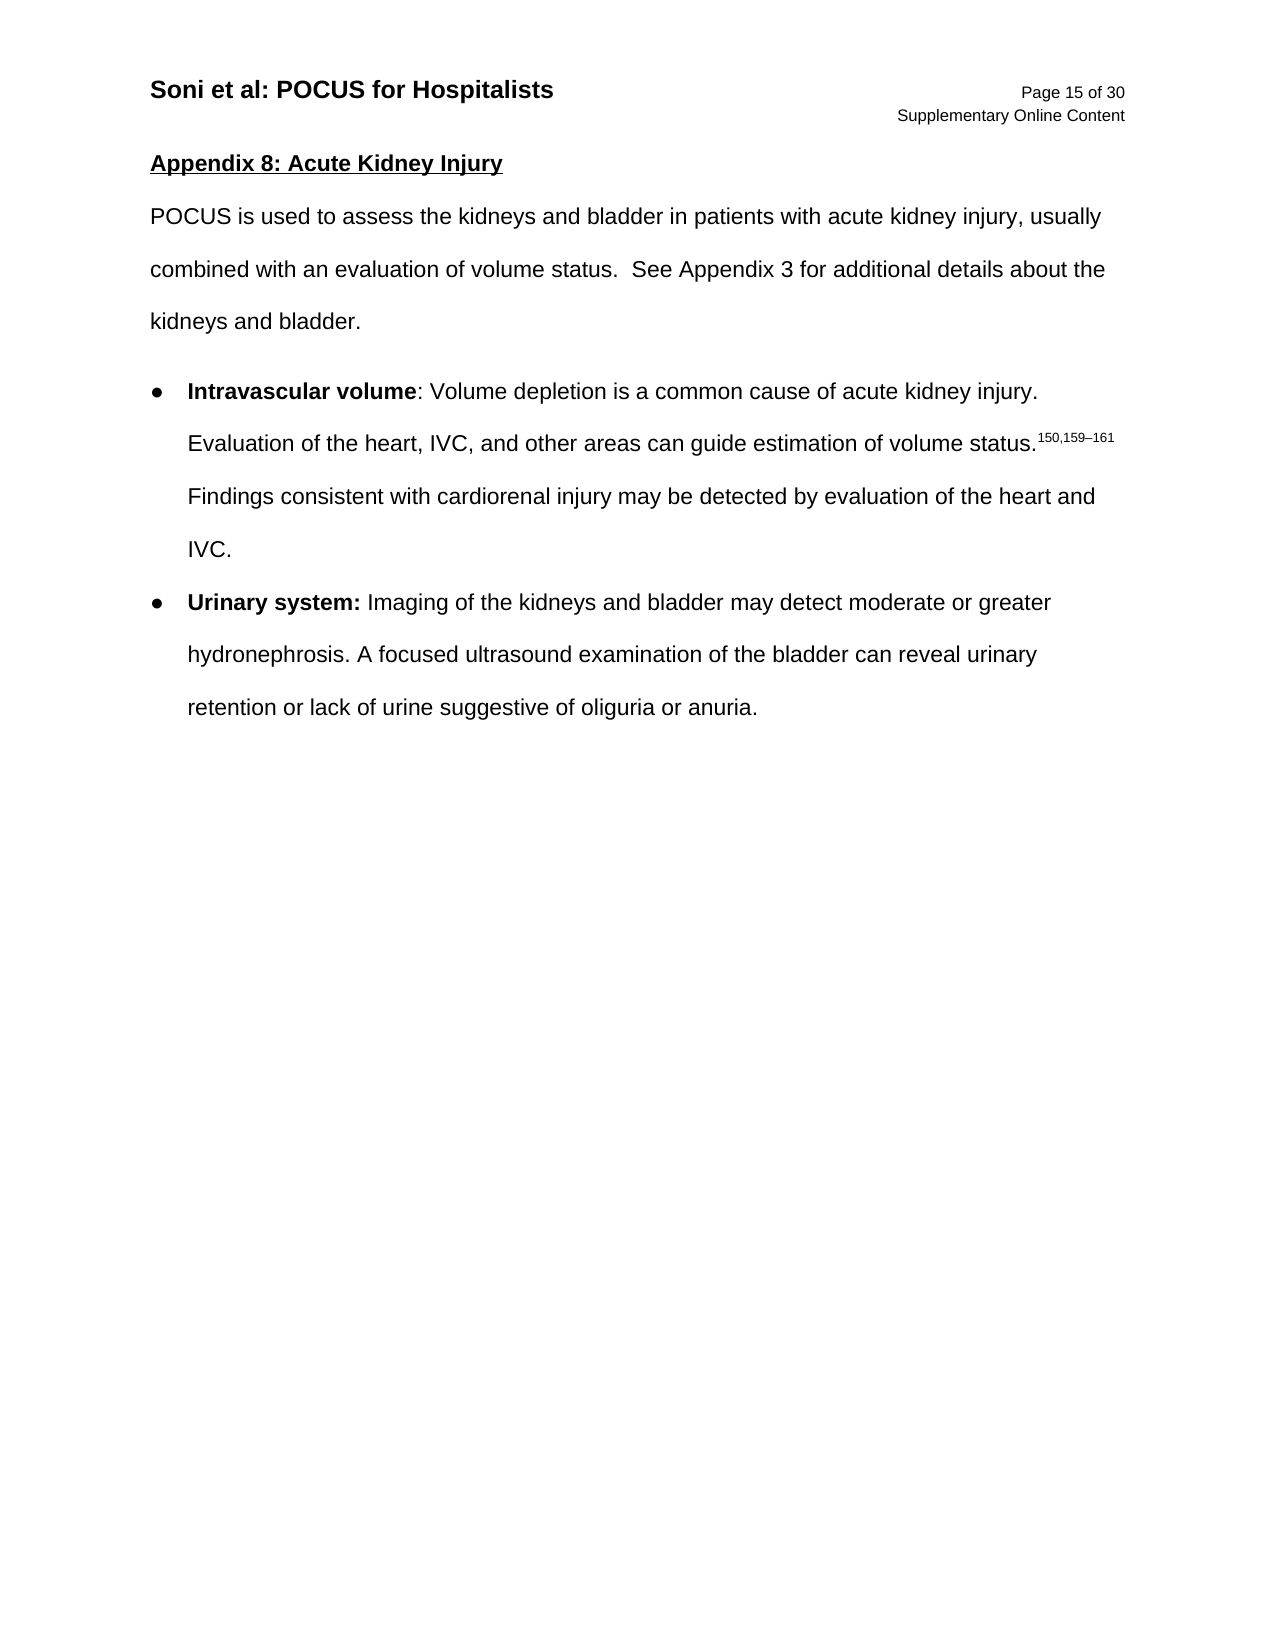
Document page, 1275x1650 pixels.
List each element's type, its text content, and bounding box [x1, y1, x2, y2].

list Urinary system: Imaging of the kidneys and bladder may detect moderate or greater hydronephrosis. A focused ultrasound examination of the bladder can reveal urinary retention or lack of urine suggestive of oliguria or anuria. Appendix 9: Billing [150, 588, 1125, 720]
text POCUS is used to assess the kidneys and bladder in patients with acute kidney injury, usually combined with an evaluation of volume status. See Appendix 3 for additional details about the kidneys and bladder. [150, 203, 1125, 335]
list Intravascular volume: Volume depletion is a common cause of acute kidney injury. Evaluation of the heart, IVC, and other areas can guide estimation of volume status.150,159–161 Findings consistent with cardiorenal injury may be detected by evaluation of the heart and IVC. [150, 378, 1125, 562]
text Appendix 8: Acute Kidney Injury [150, 150, 1125, 177]
